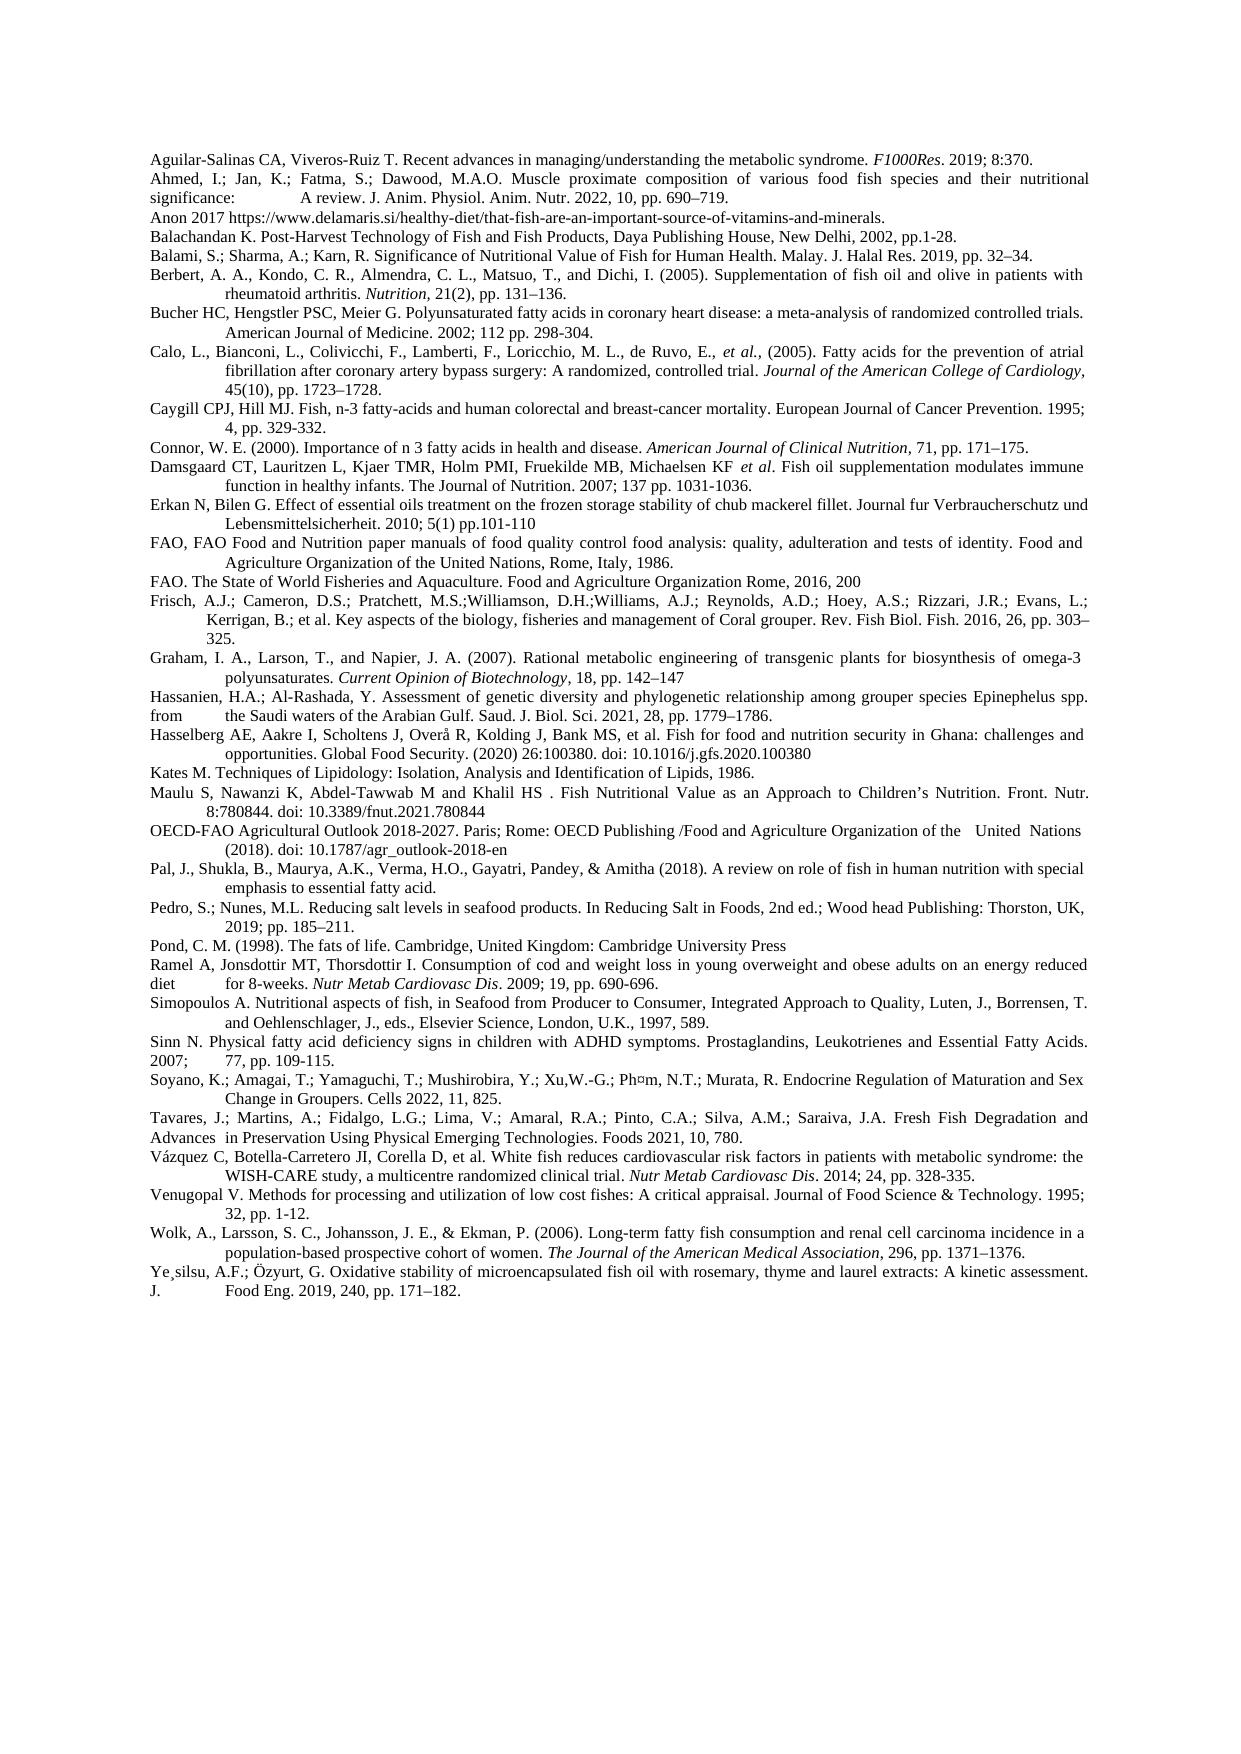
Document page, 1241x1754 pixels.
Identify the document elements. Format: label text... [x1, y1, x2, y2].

text Hasselberg AE, Aakre I, Scholtens J, Overå R, Kolding J, Bank MS, et al. Fish for food and nutrition security in Ghana: challenges and opportunities. Global Food Security. (2020) 26:100380. doi: 10.1016/j.gfs.2020.100380 [150, 725, 1090, 763]
text Graham, I. A., Larson, T., and Napier, J. A. (2007). Rational metabolic engineering of transgenic plants for biosynthesis of omega-3 polyunsaturates. Current Opinion of Biotechnology, 18, pp. 142–147 [150, 648, 1090, 687]
text Soyano, K.; Amagai, T.; Yamaguchi, T.; Mushirobira, Y.; Xu,W.-G.; Ph¤m, N.T.; Murata, R. Endocrine Regulation of Maturation and Sex Change in Groupers. Cells 2022, 11, 825. [150, 1070, 1090, 1108]
text FAO. The State of World Fisheries and Aquaculture. Food and Agriculture Organization Rome, 2016, 200 [150, 572, 1090, 591]
text Anon 2017 https://www.delamaris.si/healthy-diet/that-fish-are-an-important-source-of-vitamins-and-minerals. [150, 207, 1090, 227]
text Pal, J., Shukla, B., Maurya, A.K., Verma, H.O., Gayatri, Pandey, & Amitha (2018). A review on role of fish in human nutrition with special emphasis to essential fatty acid. [437, 859, 1090, 897]
text Bucher HC, Hengstler PSC, Meier G. Polyunsaturated fatty acids in coronary heart disease: a meta-analysis of randomized controlled trials. American Journal of Medicine. 2002; 112 pp. 298-304. [150, 303, 1090, 342]
text Kates M. Techniques of Lipidology: Isolation, Analysis and Identification of Lipids, 1986. [150, 763, 1090, 782]
text Berbert, A. A., Kondo, C. R., Almendra, C. L., Matsuo, T., and Dichi, I. (2005). Supplementation of fish oil and olive in patients with rheumatoid arthritis. Nutrition, 21(2), pp. 131–136. [150, 265, 1090, 303]
text Sinn N. Physical fatty acid deficiency signs in children with ADHD symptoms. Prostaglandins, Leukotrienes and Essential Fatty Acids. 2007; 77, pp. 109-115. [150, 1032, 1090, 1070]
text Calo, L., Bianconi, L., Colivicchi, F., Lamberti, F., Loricchio, M. L., de Ruvo, E., et al., (2005). Fatty acids for the prevention of atrial fibrillation after coronary artery bypass surgery: A randomized, controlled trial. Journal of the American College of Cardiology, 45(10), pp. 1723–1728. [150, 342, 1090, 399]
text Balachandan K. Post-Harvest Technology of Fish and Fish Products, Daya Publishing House, New Delhi, 2002, pp.1-28. [150, 227, 1090, 246]
text Frisch, A.J.; Cameron, D.S.; Pratchett, M.S.;Williamson, D.H.;Williams, A.J.; Reynolds, A.D.; Hoey, A.S.; Rizzari, J.R.; Evans, L.; Kerrigan, B.; et al. Key aspects of the biology, fisheries and management of Coral grouper. Rev. Fish Biol. Fish. 2016, 26, pp. 303–325. [150, 591, 1090, 648]
text Tavares, J.; Martins, A.; Fidalgo, L.G.; Lima, V.; Amaral, R.A.; Pinto, C.A.; Silva, A.M.; Saraiva, J.A. Fresh Fish Degradation and Advances in Preservation Using Physical Emerging Technologies. Foods 2021, 10, 780. [150, 1108, 1090, 1147]
text Vázquez C, Botella-Carretero JI, Corella D, et al. White fish reduces cardiovascular risk factors in patients with metabolic syndrome: the WISH-CARE study, a multicentre randomized clinical trial. Nutr Metab Cardiovasc Dis. 2014; 24, pp. 328-335. [150, 1147, 1090, 1185]
text Aguilar-Salinas CA, Viveros-Ruiz T. Recent advances in managing/understanding the metabolic syndrome. F1000Res. 2019; 8:370. [150, 150, 1090, 169]
text Pond, C. M. (1998). The fats of life. Cambridge, United Kingdom: Cambridge University Press [150, 936, 1090, 955]
text Erkan N, Bilen G. Effect of essential oils treatment on the frozen storage stability of chub mackerel fillet. Journal fur Verbraucherschutz und Lebensmittelsicherheit. 2010; 5(1) pp.101-110 [150, 495, 1090, 533]
text Venugopal V. Methods for processing and utilization of low cost fishes: A critical appraisal. Journal of Food Science & Technology. 1995; 32, pp. 1-12. [150, 1185, 1090, 1223]
text FAO, FAO Food and Nutrition paper manuals of food quality control food analysis: quality, adulteration and tests of identity. Food and Agriculture Organization of the United Nations, Rome, Italy, 1986. [150, 533, 1090, 572]
text Pedro, S.; Nunes, M.L. Reducing salt levels in seafood products. In Reducing Salt in Foods, 2nd ed.; Wood head Publishing: Thorston, UK, 2019; pp. 185–211. [150, 897, 1090, 936]
text Ahmed, I.; Jan, K.; Fatma, S.; Dawood, M.A.O. Muscle proximate composition of various food fish species and their nutritional significance: A review. J. Anim. Physiol. Anim. Nutr. 2022, 10, pp. 690–719. [150, 169, 1090, 207]
text Maulu S, Nawanzi K, Abdel-Tawwab M and Khalil HS . Fish Nutritional Value as an Approach to Children’s Nutrition. Front. Nutr. 8:780844. doi: 10.3389/fnut.2021.780844 [150, 782, 1090, 821]
text Ramel A, Jonsdottir MT, Thorsdottir I. Consumption of cod and weight loss in young overweight and obese adults on an energy reduced diet for 8-weeks. Nutr Metab Cardiovasc Dis. 2009; 19, pp. 690-696. [150, 955, 1090, 993]
text OECD-FAO Agricultural Outlook 2018-2027. Paris; Rome: OECD Publishing /Food and Agriculture Organization of the United Nations (2018). doi: 10.1787/agr_outlook-2018-en [150, 821, 1090, 859]
text Connor, W. E. (2000). Importance of n 3 fatty acids in health and disease. American Journal of Clinical Nutrition, 71, pp. 171–175. [150, 437, 1090, 457]
text Damsgaard CT, Lauritzen L, Kjaer TMR, Holm PMI, Fruekilde MB, Michaelsen KF et al. Fish oil supplementation modulates immune function in healthy infants. The Journal of Nutrition. 2007; 137 pp. 1031-1036. [150, 457, 1090, 495]
text Balami, S.; Sharma, A.; Karn, R. Significance of Nutritional Value of Fish for Human Health. Malay. J. Halal Res. 2019, pp. 32–34. [150, 246, 1090, 265]
text Simopoulos A. Nutritional aspects of fish, in Seafood from Producer to Consumer, Integrated Approach to Quality, Luten, J., Borrensen, T. and Oehlenschlager, J., eds., Elsevier Science, London, U.K., 1997, 589. [150, 993, 1090, 1032]
text Hassanien, H.A.; Al-Rashada, Y. Assessment of genetic diversity and phylogenetic relationship among grouper species Epinephelus spp. from the Saudi waters of the Arabian Gulf. Saud. J. Biol. Sci. 2021, 28, pp. 1779–1786. [150, 687, 1090, 725]
text Wolk, A., Larsson, S. C., Johansson, J. E., & Ekman, P. (2006). Long-term fatty fish consumption and renal cell carcinoma incidence in a population-based prospective cohort of women. The Journal of the American Medical Association, 296, pp. 1371–1376. [150, 1223, 1090, 1262]
text Caygill CPJ, Hill MJ. Fish, n-3 fatty-acids and human colorectal and breast-cancer mortality. European Journal of Cancer Prevention. 1995; 4, pp. 329-332. [150, 399, 1090, 437]
text Ye¸silsu, A.F.; Özyurt, G. Oxidative stability of microencapsulated fish oil with rosemary, thyme and laurel extracts: A kinetic assessment. J. Food Eng. 2019, 240, pp. 171–182. [150, 1262, 1090, 1300]
